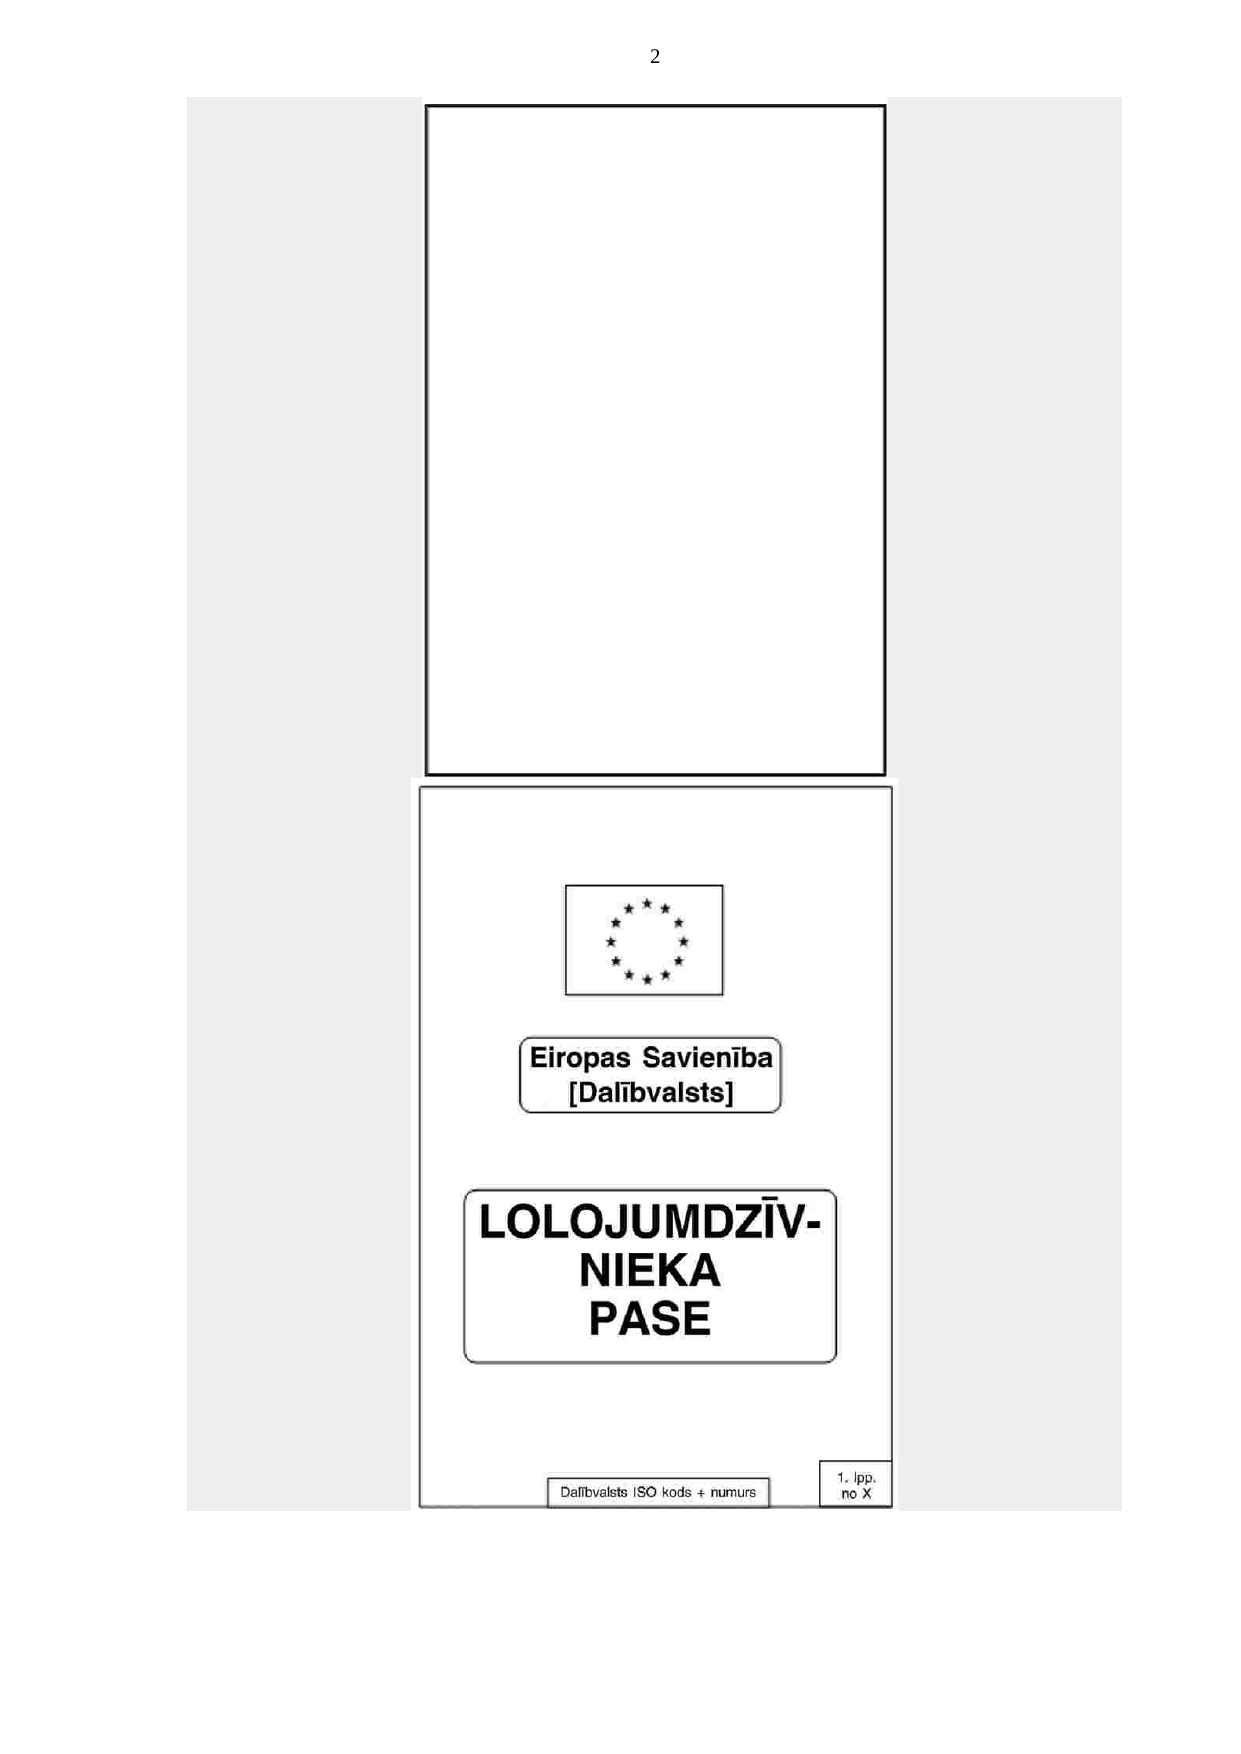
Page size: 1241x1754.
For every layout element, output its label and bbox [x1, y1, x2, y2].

picture [411, 97, 899, 1511]
